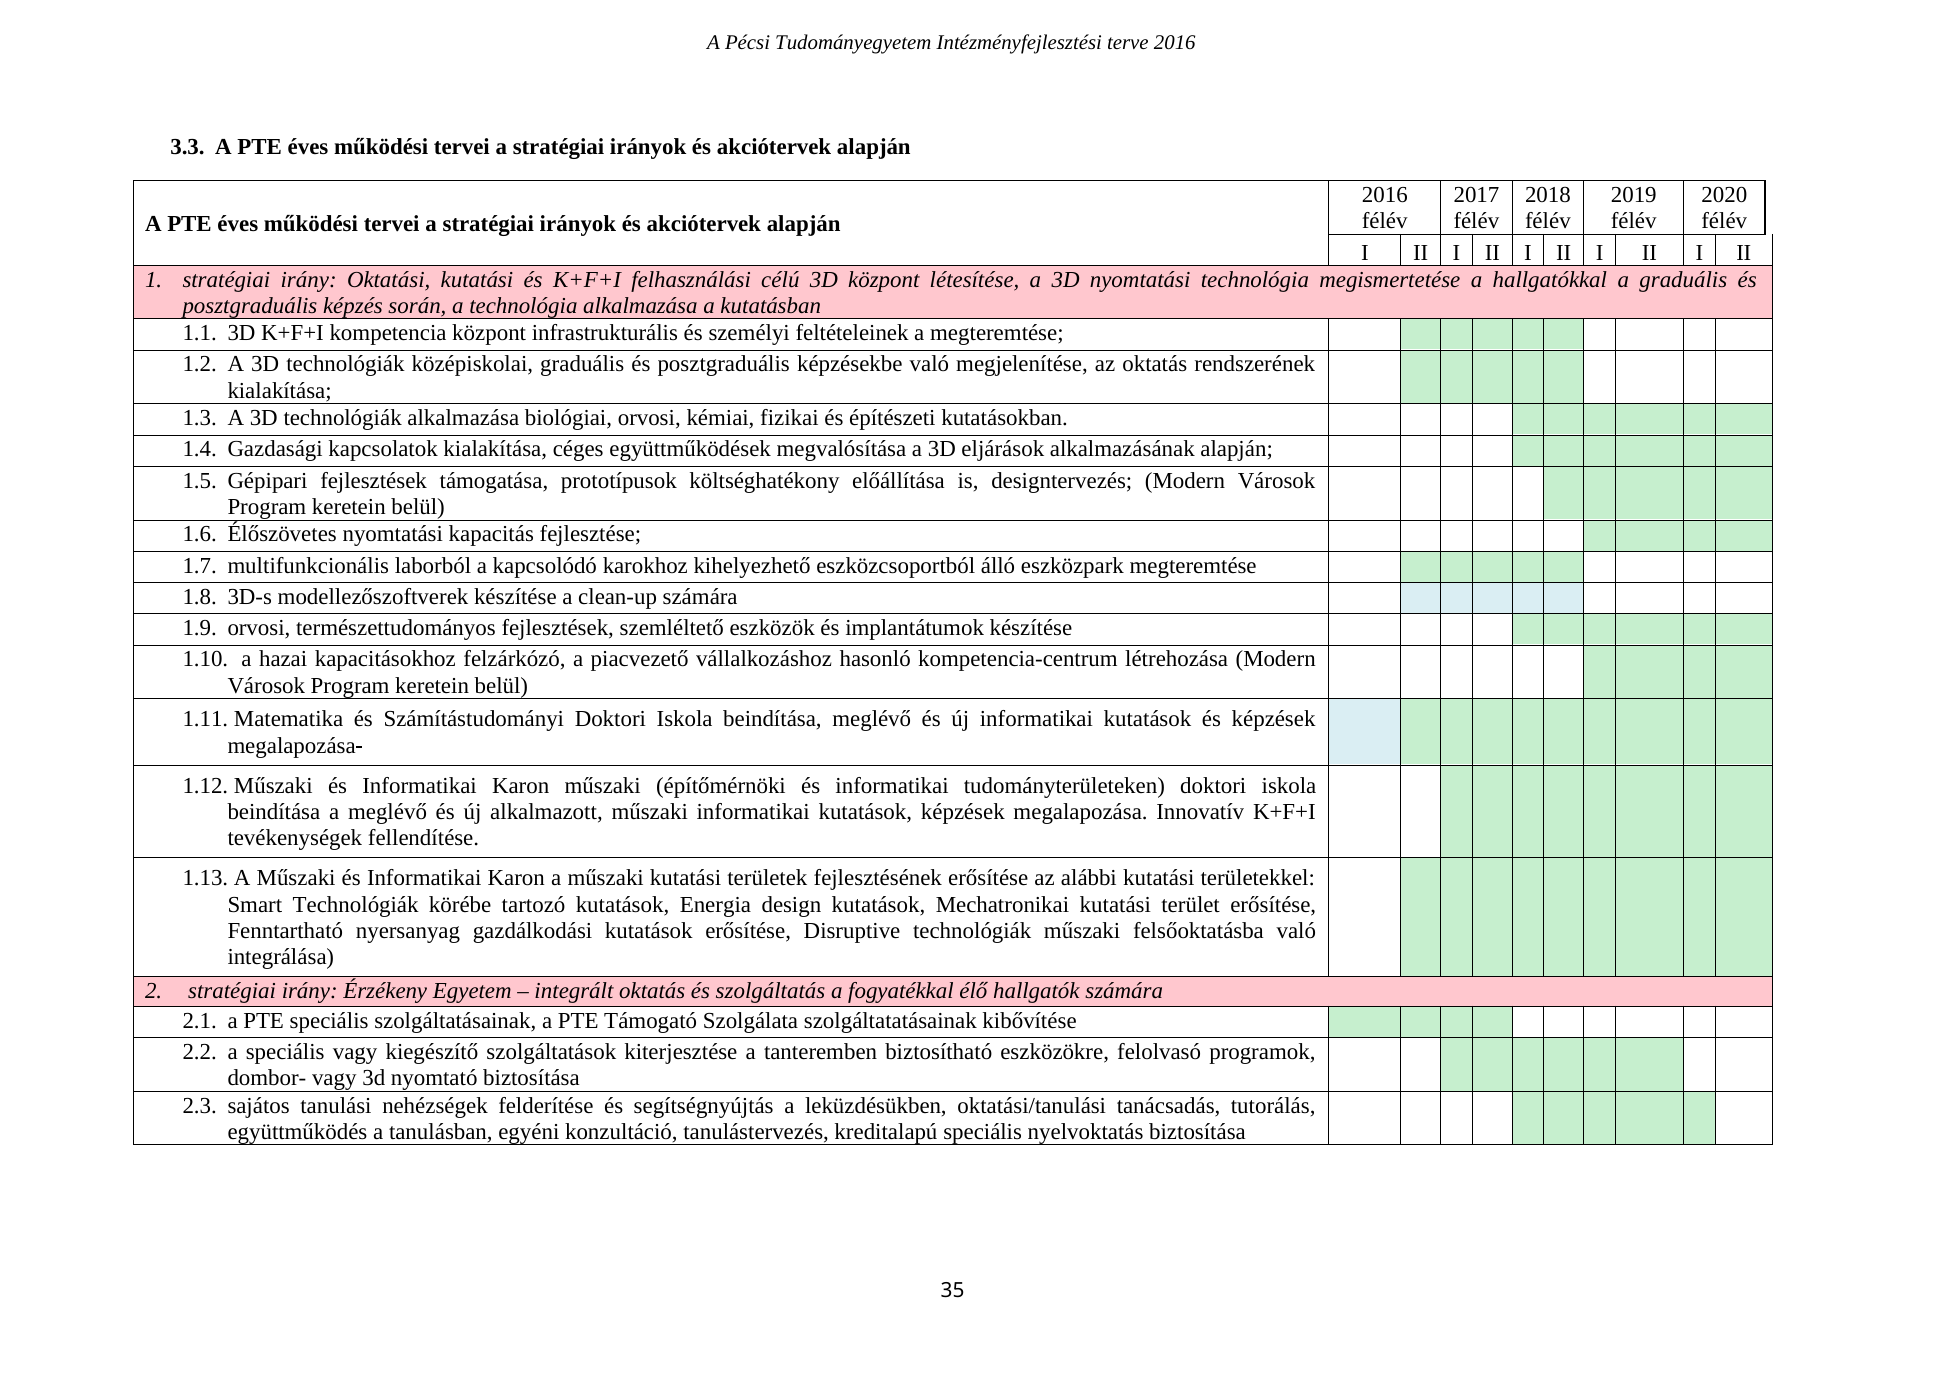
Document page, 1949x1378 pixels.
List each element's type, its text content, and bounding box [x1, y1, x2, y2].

table_cell [1616, 583, 1683, 613]
table_cell [1473, 467, 1512, 519]
table_cell [1473, 1092, 1512, 1144]
table_header 2018 félév [1513, 181, 1583, 234]
table_cell [1684, 766, 1715, 857]
table_cell [1441, 404, 1472, 434]
table_cell [1401, 467, 1440, 519]
table_header 2019 félév [1584, 181, 1683, 234]
table_cell 3D-s modellezőszoftverek készítése a clean-up számára [134, 583, 1328, 613]
table_cell I [1513, 235, 1543, 265]
table_cell [1513, 521, 1543, 551]
table_cell [1473, 552, 1512, 582]
table_cell [1716, 467, 1772, 519]
table_cell orvosi, természettudományos fejlesztések, szemléltető eszközök és implantátumok készítése [134, 614, 1328, 644]
table_cell [1441, 858, 1472, 976]
table_cell [1441, 319, 1472, 349]
table_cell [1441, 699, 1472, 764]
table_cell [1544, 404, 1583, 434]
table_cell [1684, 614, 1715, 644]
table_cell [1329, 858, 1400, 976]
table_cell [1716, 436, 1772, 466]
table_cell [1329, 766, 1400, 857]
table_cell [1684, 646, 1715, 698]
table_cell [1441, 351, 1472, 403]
table_cell [1584, 319, 1615, 349]
table_cell [1684, 351, 1715, 403]
table_cell [1544, 521, 1583, 551]
table_cell Gazdasági kapcsolatok kialakítása, céges együttműködések megvalósítása a 3D eljárások alkalmazásának alapján; [134, 436, 1328, 466]
table_cell I [1441, 235, 1472, 265]
table_cell [1401, 521, 1440, 551]
table_cell Gépipari fejlesztések támogatása, prototípusok költséghatékony előállítása is, designtervezés; (Modern Városok Program keretein belül) [134, 467, 1328, 519]
table_cell [1584, 858, 1615, 976]
table_cell [1441, 1038, 1472, 1091]
table_cell [1684, 583, 1715, 613]
table_cell [1329, 1038, 1400, 1091]
table_cell [1441, 521, 1472, 551]
table_cell [1401, 436, 1440, 466]
table_cell [1584, 699, 1615, 764]
table_cell [1513, 766, 1543, 857]
table_cell [1584, 766, 1615, 857]
table_header 2017 félév [1441, 181, 1512, 234]
table_cell I [1584, 235, 1615, 265]
table_cell a hazai kapacitásokhoz felzárkózó, a piacvezető vállalkozáshoz hasonló kompetencia-centrum létrehozása (Modern Városok Program keretein belül) [134, 646, 1328, 698]
table_header 2020 félév [1684, 181, 1764, 234]
table_cell [1544, 614, 1583, 644]
table_cell [1684, 1007, 1715, 1037]
table_cell [1544, 646, 1583, 698]
table_cell [1513, 351, 1543, 403]
table_cell [1513, 1007, 1543, 1037]
table_cell [1329, 699, 1400, 764]
table_cell [1616, 646, 1683, 698]
table_cell [1544, 858, 1583, 976]
table_cell [1473, 766, 1512, 857]
table_cell II [1473, 235, 1512, 265]
table_cell [1329, 614, 1400, 644]
table_cell stratégiai irány: Oktatási, kutatási és K+F+I felhasználási célú 3D központ létesítése, a 3D nyomtatási technológia megismertetése a hallgatókkal a graduális és posztgraduális képzés során, a technológia alkalmazása a kutatásban [134, 266, 1772, 318]
table_cell II [1544, 235, 1583, 265]
table_cell [1584, 467, 1615, 519]
table_cell [1716, 1007, 1772, 1037]
table_cell [1544, 351, 1583, 403]
table_cell [1441, 1092, 1472, 1144]
table_cell [1544, 699, 1583, 764]
table_cell Matematika és Számítástudományi Doktori Iskola beindítása, meglévő és új informatikai kutatások és képzések megalapozása [134, 699, 1328, 764]
table_cell [1684, 858, 1715, 976]
table_cell [1544, 1007, 1583, 1037]
table_cell [1544, 319, 1583, 349]
table_cell [1684, 552, 1715, 582]
table_cell [1616, 858, 1683, 976]
table_cell [1584, 1092, 1615, 1144]
table_cell II [1716, 234, 1772, 265]
table_cell [1684, 436, 1715, 466]
table_cell [1616, 404, 1683, 434]
table_cell [1513, 1092, 1543, 1144]
table_cell [1401, 699, 1440, 764]
table_cell [1441, 467, 1472, 519]
table_cell [1473, 1038, 1512, 1091]
table_cell [1401, 319, 1440, 349]
table_cell [1473, 521, 1512, 551]
table_cell [1616, 699, 1683, 764]
table_cell stratégiai irány: Érzékeny Egyetem – integrált oktatás és szolgáltatás a fogyatékkal élő hallgatók számára [134, 977, 1772, 1006]
table_cell [1584, 552, 1615, 582]
table_cell [1329, 552, 1400, 582]
table_cell [1441, 436, 1472, 466]
table_cell [1544, 1038, 1583, 1091]
table_cell [1401, 766, 1440, 857]
table_cell [1584, 1007, 1615, 1037]
table_header A PTE éves működési tervei a stratégiai irányok és akciótervek alapján [134, 181, 1328, 265]
table_cell [1513, 646, 1543, 698]
table_cell [1473, 646, 1512, 698]
table_cell [1544, 583, 1583, 613]
table_cell [1401, 552, 1440, 582]
table_cell [1329, 1007, 1400, 1037]
table_cell [1616, 766, 1683, 857]
table_cell [1716, 319, 1772, 349]
table_cell [1401, 404, 1440, 434]
table_cell [1329, 521, 1400, 551]
table_cell [1716, 351, 1772, 403]
table_cell [1616, 319, 1683, 349]
table_cell [1329, 319, 1400, 349]
table_cell [1616, 521, 1683, 551]
table_cell Élőszövetes nyomtatási kapacitás fejlesztése; [134, 521, 1328, 551]
table_cell [1616, 1038, 1683, 1091]
table_cell [1544, 467, 1583, 519]
table_cell [1401, 614, 1440, 644]
table_cell [1584, 614, 1615, 644]
table_cell [1329, 404, 1400, 434]
table_cell [1329, 583, 1400, 613]
table_cell [1616, 552, 1683, 582]
table_cell [1616, 467, 1683, 519]
table_cell A 3D technológiák középiskolai, graduális és posztgraduális képzésekbe való megjelenítése, az oktatás rendszerének kialakítása; [134, 351, 1328, 403]
table_cell [1441, 1007, 1472, 1037]
table_cell [1716, 858, 1772, 976]
table_cell [1684, 521, 1715, 551]
table_cell [1329, 646, 1400, 698]
table_cell [1401, 1038, 1440, 1091]
table_cell a PTE speciális szolgáltatásainak, a PTE Támogató Szolgálata szolgáltatatásainak kibővítése [134, 1007, 1328, 1037]
table_cell A Műszaki és Informatikai Karon a műszaki kutatási területek fejlesztésének erősítése az alábbi kutatási területekkel: Smart Technológiák körébe tartozó kutatások, Energia design kutatások, Mechatronikai kutatási terület erősítése, Fenntartható nyersanyag gazdálkodási kutatások erősítése, Disruptive technológiák műszaki felsőoktatásba való integrálása) [134, 858, 1328, 976]
list A PTE éves működési tervei a stratégiai irányok és akciótervek alapján [170, 133, 1772, 159]
table_cell [1684, 699, 1715, 764]
table_cell [1401, 351, 1440, 403]
table_cell [1401, 583, 1440, 613]
table_cell [1544, 766, 1583, 857]
table_cell [1716, 404, 1772, 434]
table_cell [1329, 467, 1400, 519]
table_cell [1401, 646, 1440, 698]
table_cell [1473, 1007, 1512, 1037]
table_cell [1513, 552, 1543, 582]
table_cell [1329, 1092, 1400, 1144]
table_cell [1513, 583, 1543, 613]
table_cell [1616, 351, 1683, 403]
table_cell [1473, 404, 1512, 434]
table_cell [1401, 1007, 1440, 1037]
table_cell [1441, 646, 1472, 698]
table_cell [1716, 552, 1772, 582]
table_cell sajátos tanulási nehézségek felderítése és segítségnyújtás a leküzdésükben, oktatási/tanulási tanácsadás, tutorálás, együttműködés a tanulásban, egyéni konzultáció, tanulástervezés, kreditalapú speciális nyelvoktatás biztosítása [134, 1092, 1328, 1144]
table_cell I [1329, 235, 1400, 265]
table_cell [1584, 646, 1615, 698]
table_cell [1473, 614, 1512, 644]
table_cell [1473, 699, 1512, 764]
table_header 2016 félév [1329, 181, 1440, 234]
table_cell [1513, 1038, 1543, 1091]
table_cell a speciális vagy kiegészítő szolgáltatások kiterjesztése a tanteremben biztosítható eszközökre, felolvasó programok, dombor- vagy 3d nyomtató biztosítása [134, 1038, 1328, 1091]
table_cell [1584, 351, 1615, 403]
table_cell [1473, 858, 1512, 976]
table_cell [1544, 436, 1583, 466]
table_cell [1513, 404, 1543, 434]
table_cell multifunkcionális laborból a kapcsolódó karokhoz kihelyezhető eszközcsoportból álló eszközpark megteremtése [134, 552, 1328, 582]
table_cell [1616, 1092, 1683, 1144]
table_cell [1441, 766, 1472, 857]
table_cell [1716, 583, 1772, 613]
table_cell [1684, 319, 1715, 349]
table_cell II [1401, 235, 1440, 265]
table_cell [1513, 319, 1543, 349]
table_cell [1684, 404, 1715, 434]
table_cell [1473, 583, 1512, 613]
table_cell [1473, 436, 1512, 466]
table_cell [1584, 436, 1615, 466]
table_cell [1716, 766, 1772, 857]
table_cell [1473, 351, 1512, 403]
table_cell [1684, 1092, 1715, 1144]
table_cell [1716, 699, 1772, 764]
table_cell [1513, 467, 1543, 519]
table_cell [1513, 858, 1543, 976]
table_cell [1441, 552, 1472, 582]
table_cell II [1616, 235, 1683, 265]
table_cell [1329, 351, 1400, 403]
table_cell [1473, 319, 1512, 349]
table_cell I [1684, 235, 1715, 265]
table_cell [1544, 552, 1583, 582]
table_cell [1401, 1092, 1440, 1144]
table_cell [1616, 436, 1683, 466]
table_cell [1716, 521, 1772, 551]
table_cell [1544, 1092, 1583, 1144]
table_cell [1441, 614, 1472, 644]
table_cell [1684, 1038, 1715, 1091]
table_cell 3D K+F+I kompetencia központ infrastrukturális és személyi feltételeinek a megteremtése; [134, 319, 1328, 349]
table_cell A 3D technológiák alkalmazása biológiai, orvosi, kémiai, fizikai és építészeti kutatásokban. [134, 404, 1328, 434]
table_cell [1716, 1038, 1772, 1091]
table_cell [1329, 436, 1400, 466]
table_cell [1513, 614, 1543, 644]
table_cell [1584, 1038, 1615, 1091]
table_cell [1584, 583, 1615, 613]
table_cell Műszaki és Informatikai Karon műszaki (építőmérnöki és informatikai tudományterületeken) doktori iskola beindítása a meglévő és új alkalmazott, műszaki informatikai kutatások, képzések megalapozása. Innovatív K+F+I tevékenységek fellendítése. [134, 766, 1328, 857]
table_cell [1513, 699, 1543, 764]
table_cell [1616, 1007, 1683, 1037]
table_cell [1584, 404, 1615, 434]
table_cell [1441, 583, 1472, 613]
table_cell [1684, 467, 1715, 519]
table_cell [1401, 858, 1440, 976]
table_cell [1584, 521, 1615, 551]
table_cell [1716, 614, 1772, 644]
table_cell [1716, 1092, 1772, 1144]
table_cell [1513, 436, 1543, 466]
table_cell [1716, 646, 1772, 698]
table_cell [1616, 614, 1683, 644]
